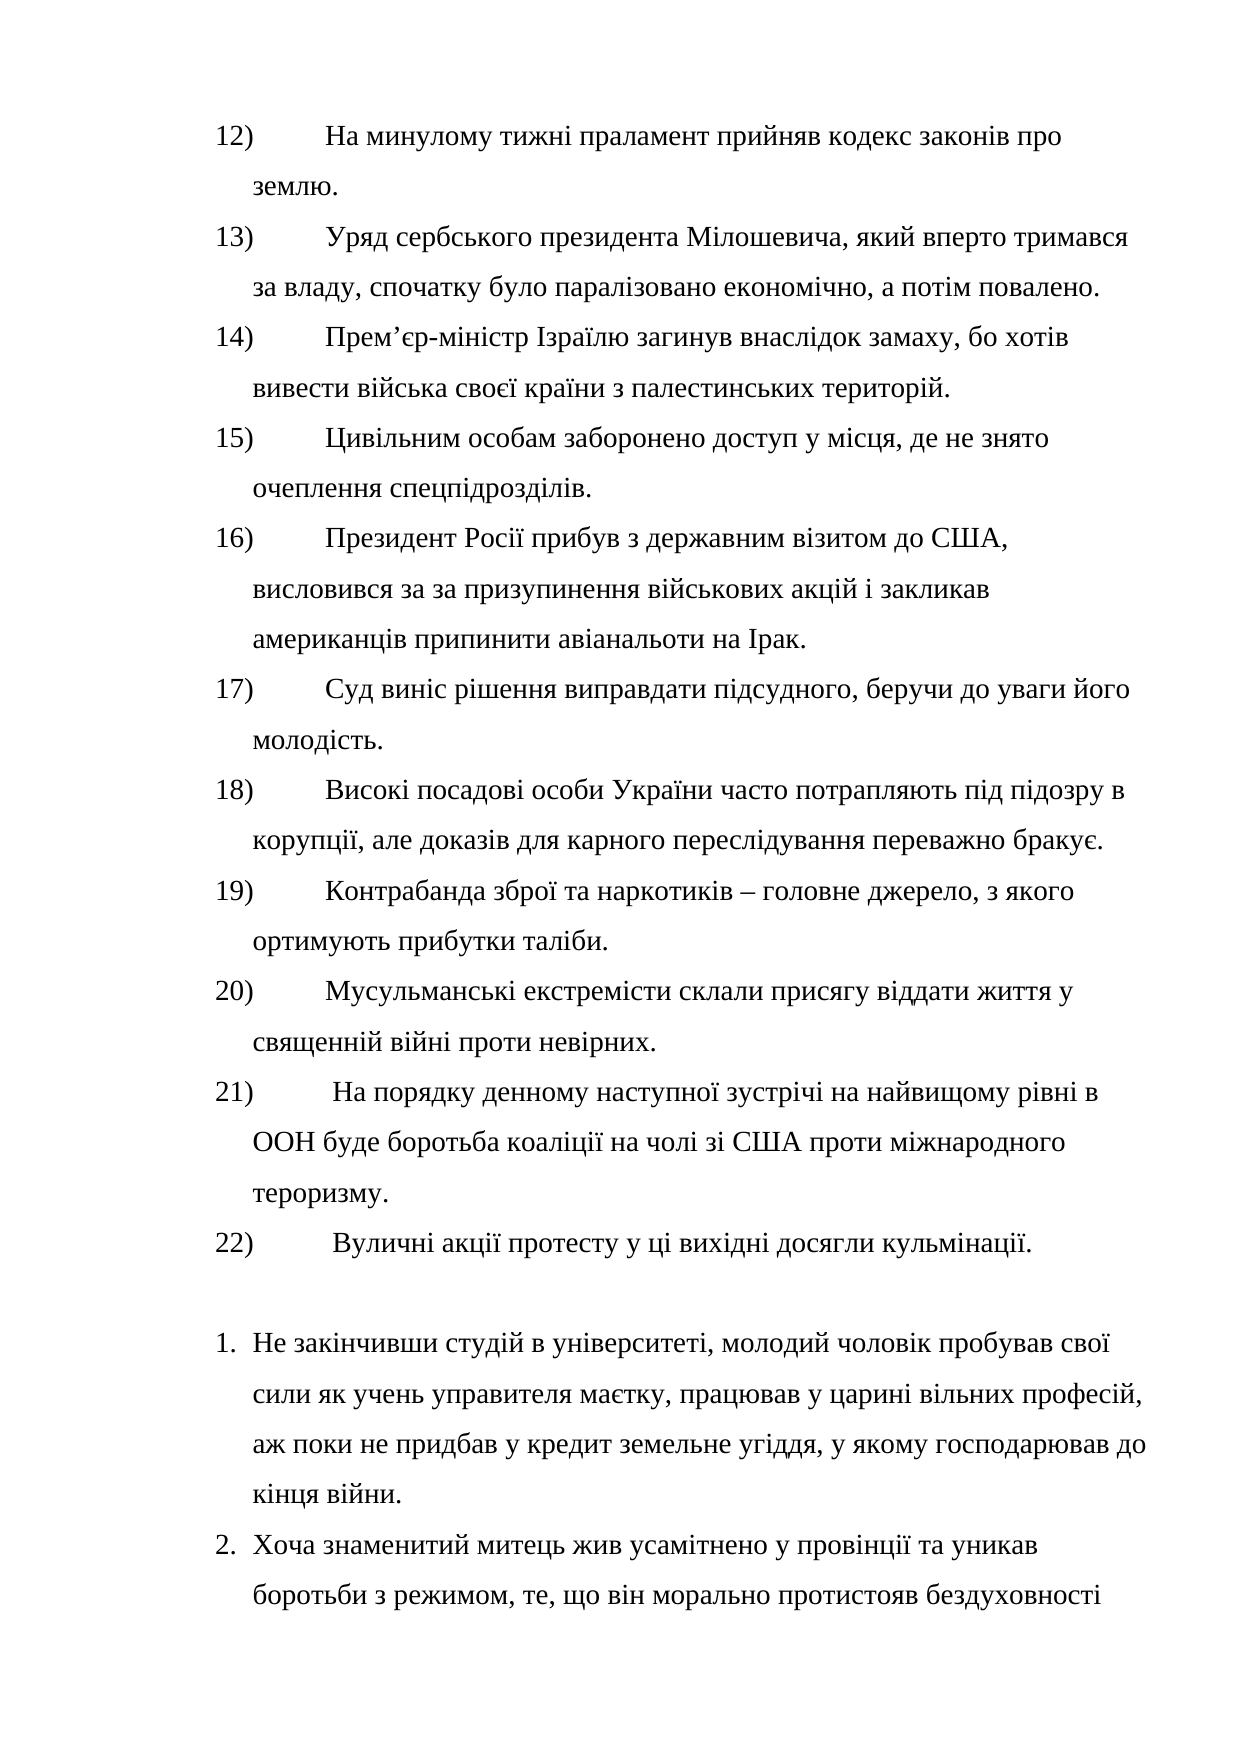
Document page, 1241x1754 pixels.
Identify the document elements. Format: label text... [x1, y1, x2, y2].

list Президент Росії прибув з державним візитом до США, висловився за за призупинення військових акцій і закликав американців припинити авіанальоти на Ірак. [215, 521, 1152, 655]
list Контрабанда зброї та наркотиків – головне джерело, з якого ортимують прибутки таліби. [215, 873, 1152, 957]
list Суд виніс рішення виправдати підсудного, беручи до уваги його молодість. [215, 672, 1152, 755]
list На порядку денному наступної зустрічі на найвищому рівні в ООН буде боротьба коаліції на чолі зі США проти міжнародного тероризму. [215, 1074, 1152, 1208]
list Цивільним особам заборонено доступ у місця, де не знято очеплення спецпідрозділів. [215, 420, 1152, 504]
list Не закінчивши студій в університеті, молодий чоловік пробував свої сили як учень управителя маєтку, працював у царині вільних професій, аж поки не придбав у кредит земельне угіддя, у якому господарював до кінця війни. [215, 1326, 1152, 1510]
list Високі посадові особи України часто потрапляють під підозру в корупції, але доказів для карного переслідування переважно бракує. [215, 772, 1152, 856]
list На минулому тижні праламент прийняв кодекс законів про землю. [215, 118, 1152, 202]
list Мусульманські екстремісти склали присягу віддати життя у священній війні проти невірних. [215, 973, 1152, 1057]
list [215, 1527, 1152, 1611]
list Вуличні акції протесту у ці вихідні досягли кульмінації. [215, 1225, 1152, 1258]
list Прем’єр-міністр Ізраїлю загинув внаслідок замаху, бо хотів вивести війська своєї країни з палестинських територій. [215, 319, 1152, 403]
list Уряд сербського президента Мілошевича, який вперто тримався за владу, спочатку було паралізовано економічно, а потім повалено. [215, 219, 1152, 303]
